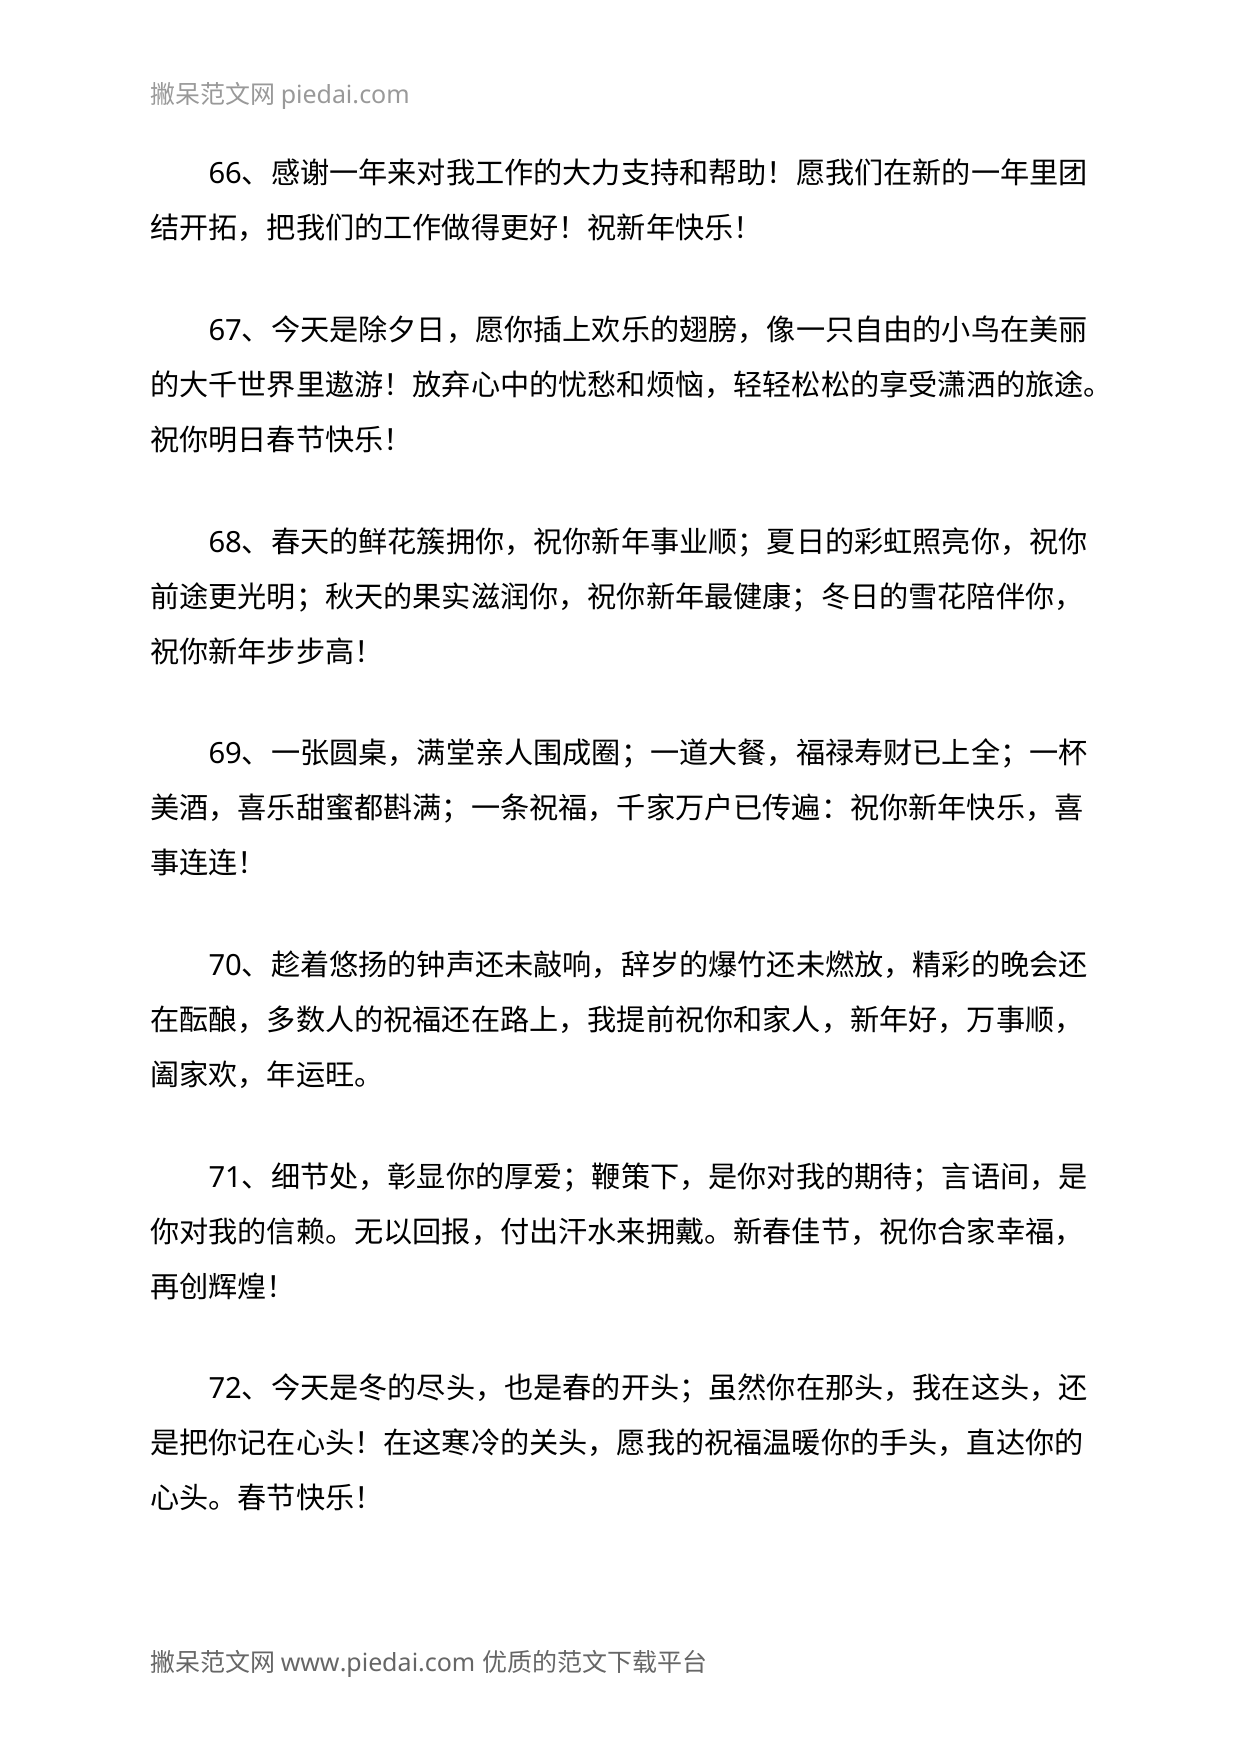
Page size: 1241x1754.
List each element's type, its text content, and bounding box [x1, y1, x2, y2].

text 67、今天是除夕日，愿你插上欢乐的翅膀，像一只自由的小鸟在美丽的大千世界里遨游！放弃心中的忧愁和烦恼，轻轻松松的享受潇洒的旅途。祝你明日春节快乐！ [150, 307, 1090, 459]
text 68、春天的鲜花簇拥你，祝你新年事业顺；夏日的彩虹照亮你，祝你前途更光明；秋天的果实滋润你，祝你新年最健康；冬日的雪花陪伴你，祝你新年步步高！ [150, 518, 1090, 671]
text 66、感谢一年来对我工作的大力支持和帮助！愿我们在新的一年里团结开拓，把我们的工作做得更好！祝新年快乐！ [150, 150, 1090, 247]
text 69、一张圆桌，满堂亲人围成圈；一道大餐，福禄寿财已上全；一杯美酒，喜乐甜蜜都斟满；一条祝福，千家万户已传遍：祝你新年快乐，喜事连连！ [150, 730, 1090, 882]
text 71、细节处，彰显你的厚爱；鞭策下，是你对我的期待；言语间，是你对我的信赖。无以回报，付出汗水来拥戴。新春佳节，祝你合家幸福，再创辉煌！ [150, 1153, 1090, 1306]
text 70、趁着悠扬的钟声还未敲响，辞岁的爆竹还未燃放，精彩的晚会还在酝酿，多数人的祝福还在路上，我提前祝你和家人，新年好，万事顺，阖家欢，年运旺。 [150, 942, 1090, 1094]
text 72、今天是冬的尽头，也是春的开头；虽然你在那头，我在这头，还是把你记在心头！在这寒冷的关头，愿我的祝福温暖你的手头，直达你的心头。春节快乐！ [150, 1365, 1090, 1517]
